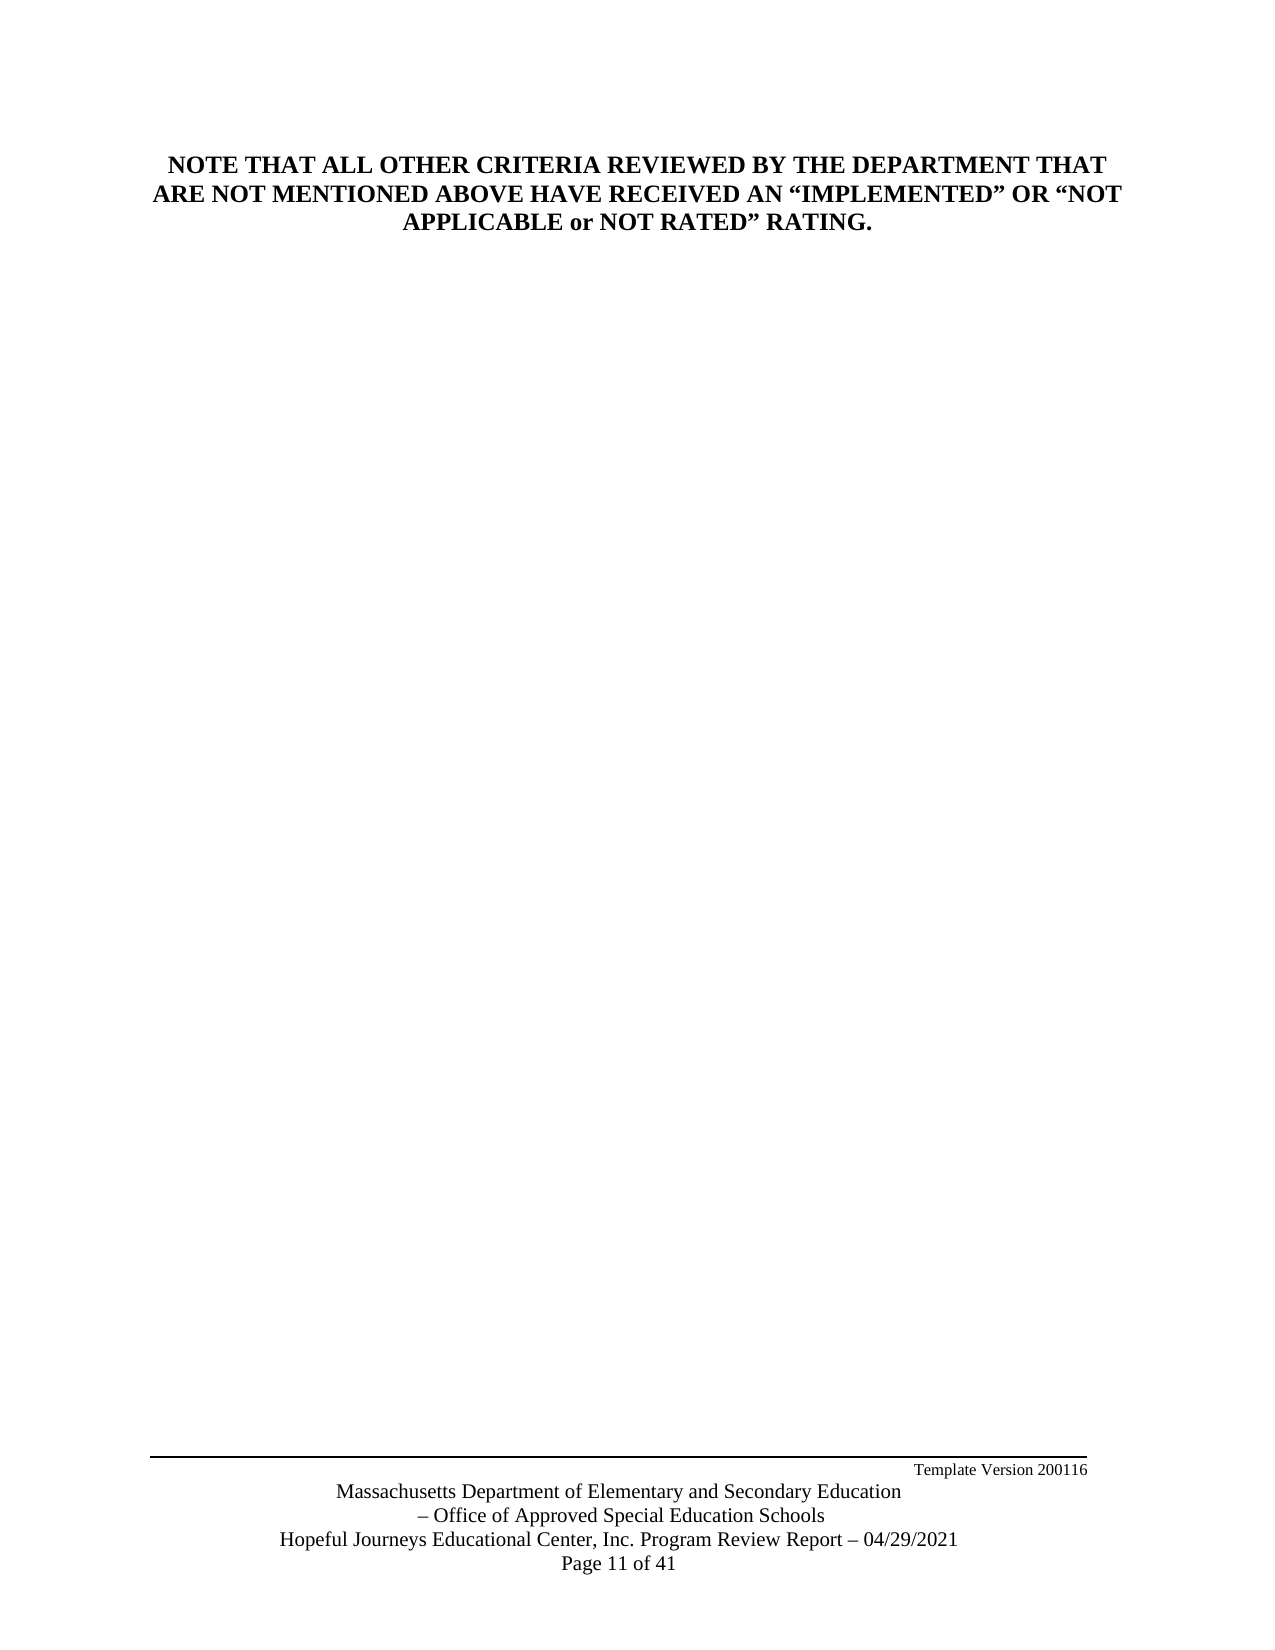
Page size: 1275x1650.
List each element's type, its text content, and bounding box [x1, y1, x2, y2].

text NOTE THAT ALL OTHER CRITERIA REVIEWED BY THE DEPARTMENT THAT ARE NOT MENTIONED ABOVE HAVE RECEIVED AN “IMPLEMENTED” OR “NOT APPLICABLE or NOT RATED” RATING. [150, 150, 1125, 236]
